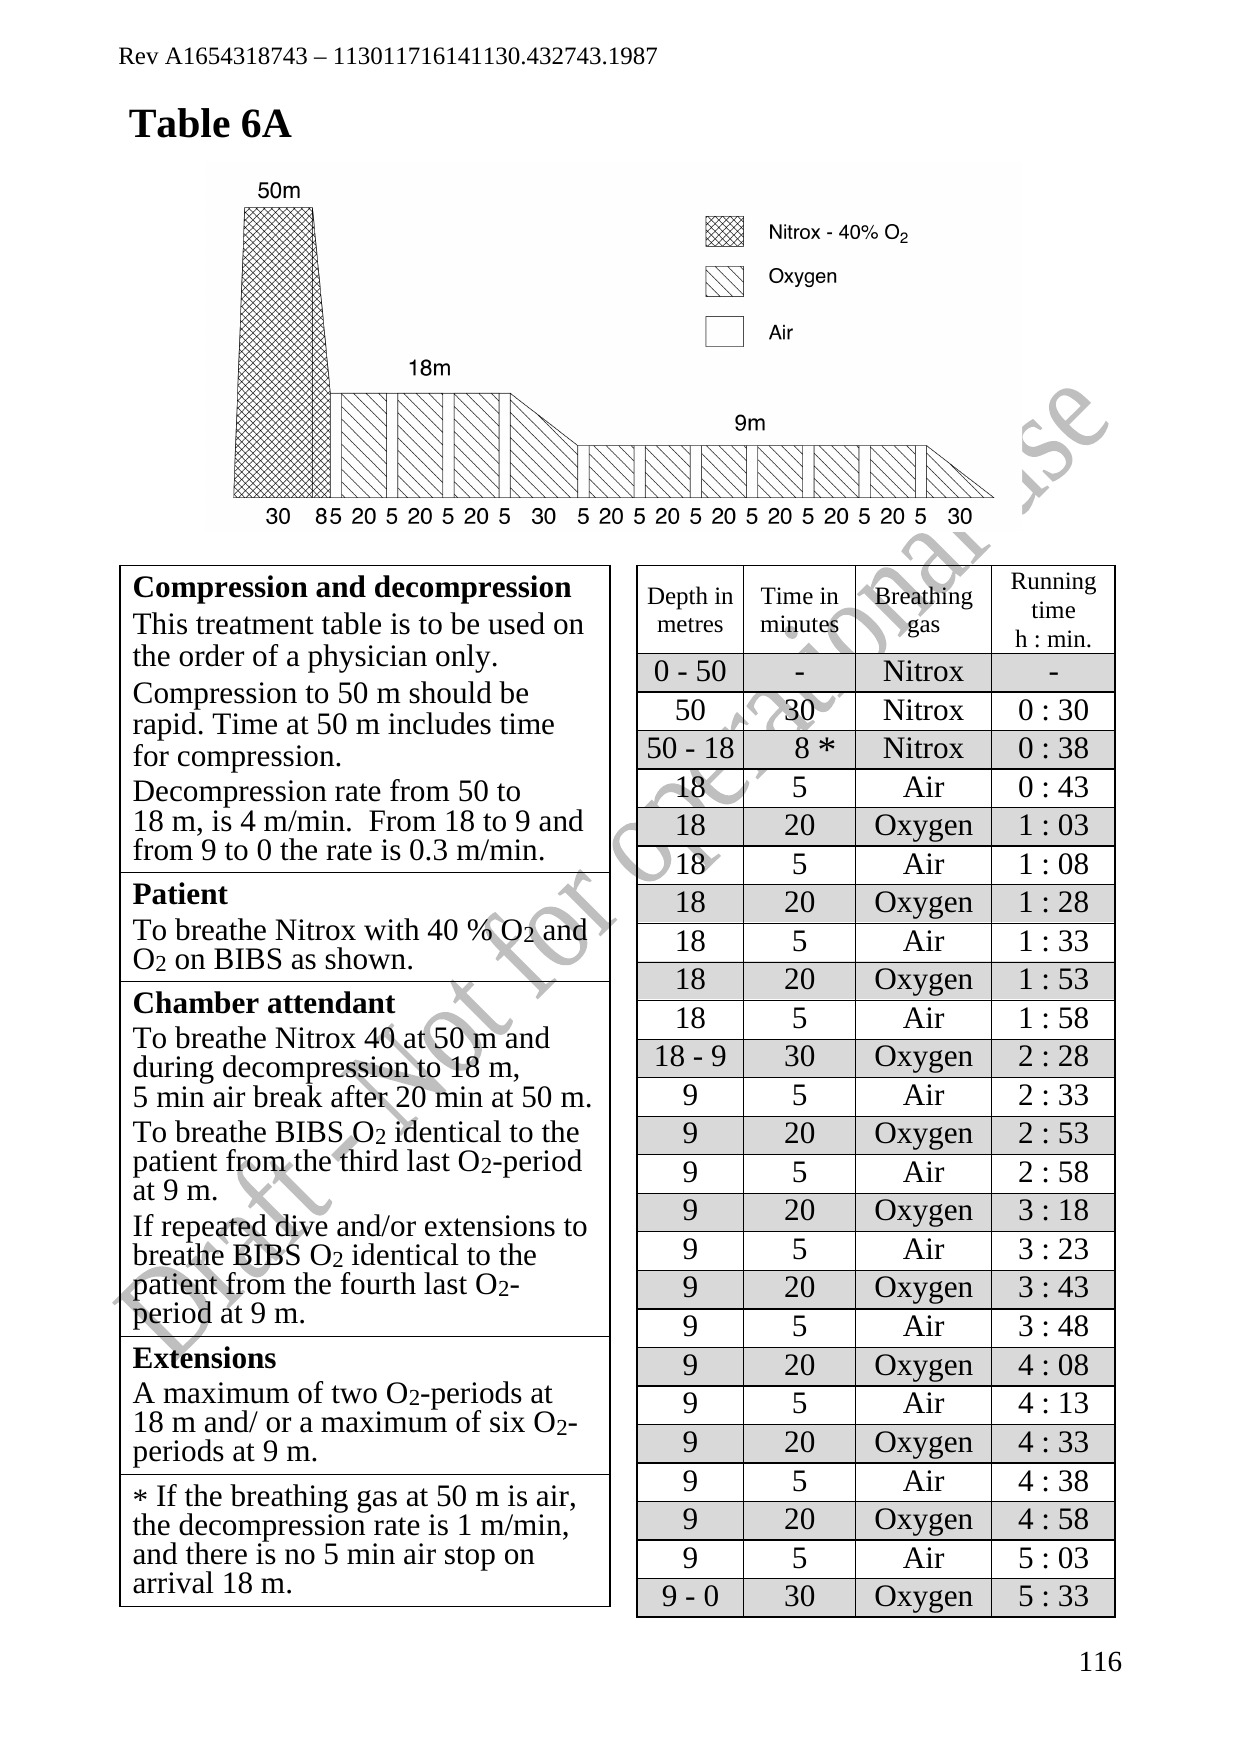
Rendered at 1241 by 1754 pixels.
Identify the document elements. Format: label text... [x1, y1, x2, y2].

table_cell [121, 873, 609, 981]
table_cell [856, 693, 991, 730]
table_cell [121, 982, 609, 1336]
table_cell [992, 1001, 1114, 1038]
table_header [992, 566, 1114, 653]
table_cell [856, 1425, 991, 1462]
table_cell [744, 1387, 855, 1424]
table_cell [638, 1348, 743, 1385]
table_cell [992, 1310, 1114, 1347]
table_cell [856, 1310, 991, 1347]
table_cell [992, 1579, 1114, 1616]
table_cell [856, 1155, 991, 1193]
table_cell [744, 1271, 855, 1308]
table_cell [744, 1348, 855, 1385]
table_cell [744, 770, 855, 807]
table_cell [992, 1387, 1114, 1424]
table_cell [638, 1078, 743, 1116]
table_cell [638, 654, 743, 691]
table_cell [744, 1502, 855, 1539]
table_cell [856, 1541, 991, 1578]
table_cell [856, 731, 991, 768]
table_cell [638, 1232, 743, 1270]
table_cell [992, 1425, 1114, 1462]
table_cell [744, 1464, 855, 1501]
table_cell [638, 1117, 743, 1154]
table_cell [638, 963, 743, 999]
picture [204, 162, 1023, 532]
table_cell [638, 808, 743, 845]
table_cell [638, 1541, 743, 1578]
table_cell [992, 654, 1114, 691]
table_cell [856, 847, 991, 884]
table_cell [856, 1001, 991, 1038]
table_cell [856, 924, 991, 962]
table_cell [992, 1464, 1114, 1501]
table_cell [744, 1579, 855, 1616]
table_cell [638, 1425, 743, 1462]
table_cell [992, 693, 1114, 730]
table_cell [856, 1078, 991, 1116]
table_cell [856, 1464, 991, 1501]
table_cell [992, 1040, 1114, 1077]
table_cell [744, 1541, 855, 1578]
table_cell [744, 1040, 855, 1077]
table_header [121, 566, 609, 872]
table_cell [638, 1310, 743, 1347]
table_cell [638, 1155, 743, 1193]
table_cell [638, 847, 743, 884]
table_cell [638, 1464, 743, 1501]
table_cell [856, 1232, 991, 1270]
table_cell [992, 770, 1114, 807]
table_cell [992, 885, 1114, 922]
text Table 6A [118, 99, 605, 147]
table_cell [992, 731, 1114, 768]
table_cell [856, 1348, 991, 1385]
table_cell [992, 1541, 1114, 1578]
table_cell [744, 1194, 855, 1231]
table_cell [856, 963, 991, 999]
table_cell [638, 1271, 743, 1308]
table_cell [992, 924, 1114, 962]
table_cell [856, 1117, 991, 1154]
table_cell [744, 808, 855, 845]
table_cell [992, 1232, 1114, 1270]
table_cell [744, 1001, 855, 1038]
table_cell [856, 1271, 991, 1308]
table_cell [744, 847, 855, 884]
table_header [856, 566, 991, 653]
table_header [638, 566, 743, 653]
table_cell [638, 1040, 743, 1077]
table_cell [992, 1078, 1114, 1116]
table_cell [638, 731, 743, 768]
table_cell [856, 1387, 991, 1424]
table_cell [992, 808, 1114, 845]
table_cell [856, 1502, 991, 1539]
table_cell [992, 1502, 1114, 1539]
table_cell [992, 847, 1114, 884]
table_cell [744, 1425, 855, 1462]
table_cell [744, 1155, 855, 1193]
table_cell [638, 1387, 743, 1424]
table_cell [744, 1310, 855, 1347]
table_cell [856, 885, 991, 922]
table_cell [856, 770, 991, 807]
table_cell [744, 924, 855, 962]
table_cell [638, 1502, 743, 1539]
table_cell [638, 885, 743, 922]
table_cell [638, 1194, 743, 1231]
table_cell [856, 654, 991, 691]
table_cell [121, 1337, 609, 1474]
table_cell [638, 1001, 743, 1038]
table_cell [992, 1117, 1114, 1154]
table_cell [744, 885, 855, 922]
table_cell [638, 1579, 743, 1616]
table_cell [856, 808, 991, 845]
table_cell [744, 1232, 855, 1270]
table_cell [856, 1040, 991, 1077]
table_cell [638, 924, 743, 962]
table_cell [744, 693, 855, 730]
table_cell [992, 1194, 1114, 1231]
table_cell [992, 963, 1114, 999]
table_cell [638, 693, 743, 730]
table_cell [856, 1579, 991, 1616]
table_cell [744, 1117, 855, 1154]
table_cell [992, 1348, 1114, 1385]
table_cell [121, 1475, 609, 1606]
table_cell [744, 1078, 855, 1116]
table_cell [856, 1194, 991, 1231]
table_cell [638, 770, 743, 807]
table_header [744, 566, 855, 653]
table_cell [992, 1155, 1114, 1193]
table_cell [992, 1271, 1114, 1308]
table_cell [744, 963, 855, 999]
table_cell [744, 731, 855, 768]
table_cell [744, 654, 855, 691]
